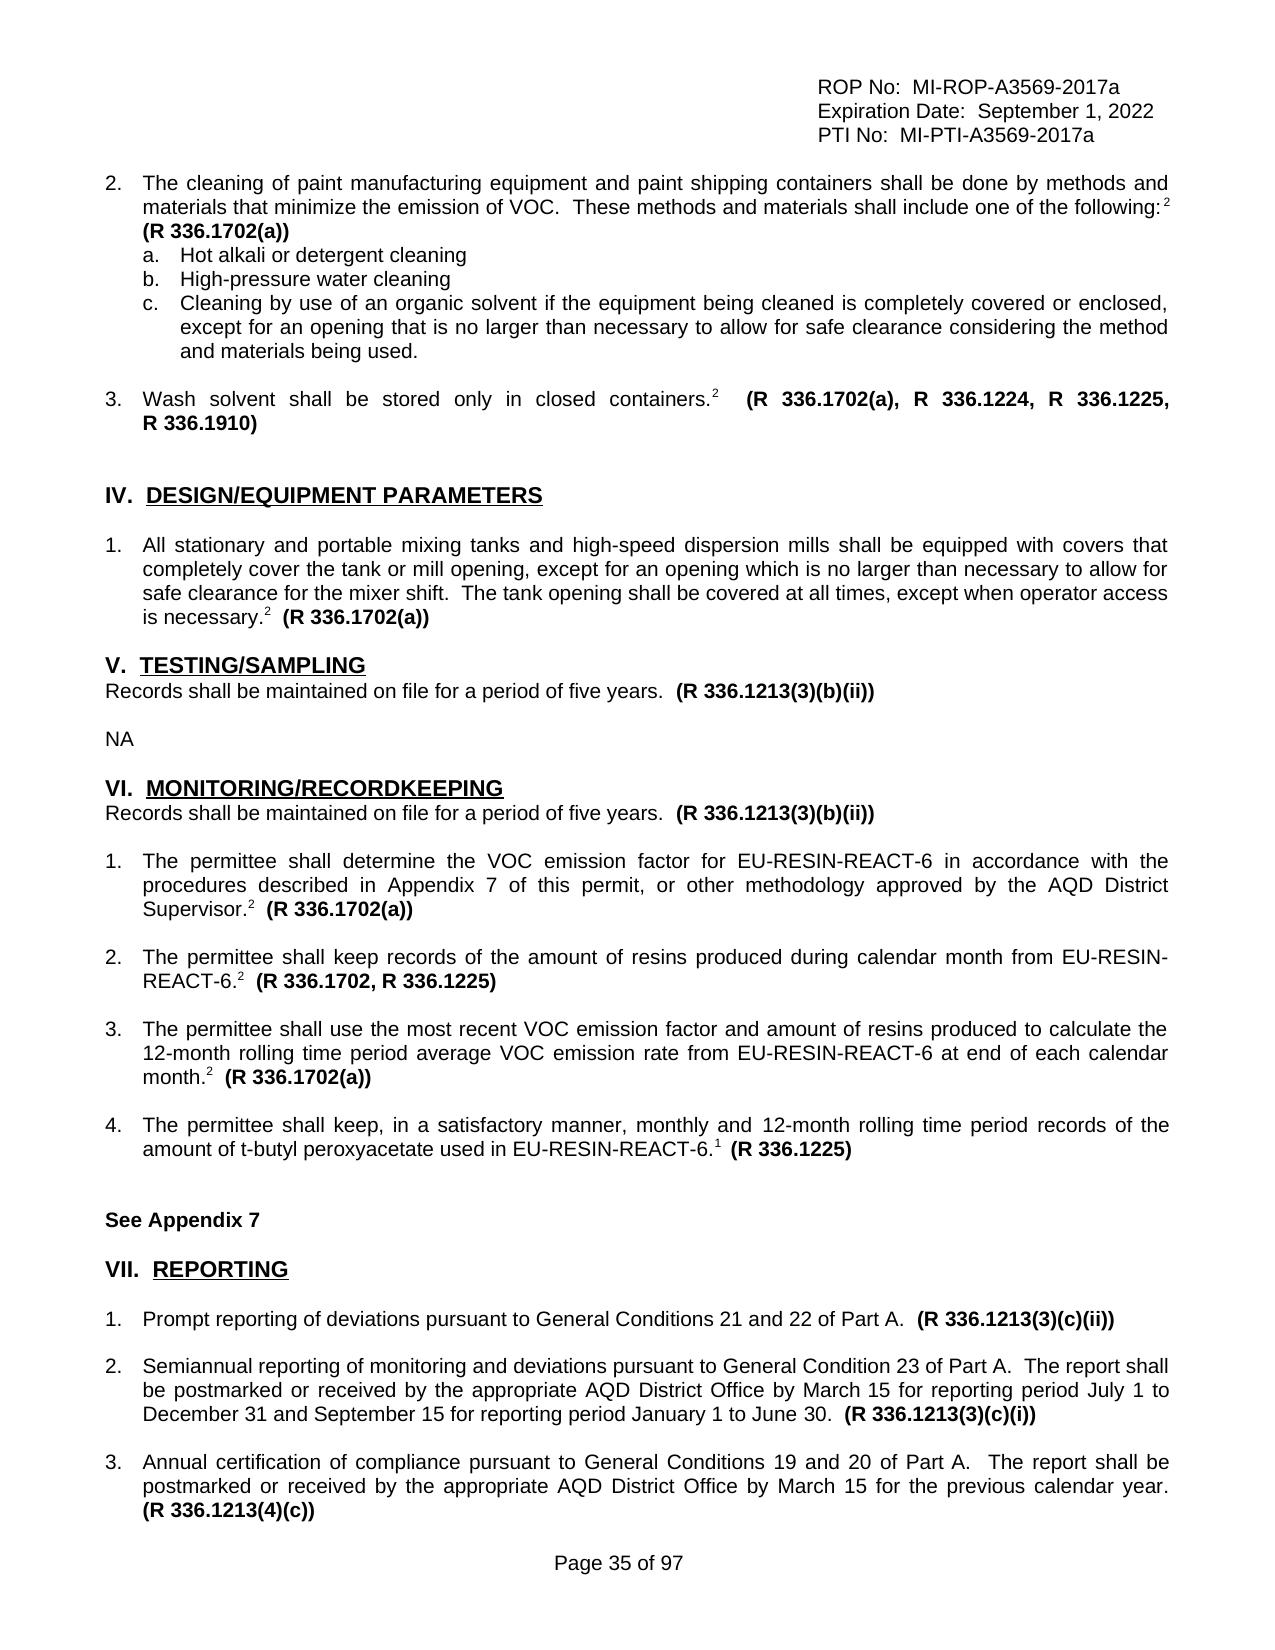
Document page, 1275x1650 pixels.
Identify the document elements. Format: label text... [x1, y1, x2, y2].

text See Appendix 7 [105, 1208, 1170, 1232]
text VII. REPORTING [105, 1256, 1170, 1282]
list Cleaning by use of an organic solvent if the equipment being cleaned is completely covered or enclosed, except for an opening that is no larger than necessary to allow for safe clearance considering the method and materials being used. [142, 291, 1170, 362]
text 1. Prompt reporting of deviations pursuant to General Conditions 21 and 22 of Part A. (R 336.1213(3)(c)(ii)) [105, 1306, 1170, 1330]
list The permittee shall use the most recent VOC emission factor and amount of resins produced to calculate the 12-month rolling time period average VOC emission rate from EU-RESIN-REACT-6 at end of each calendar month.2 (R 336.1702(a)) [105, 1017, 1170, 1088]
text Records shall be maintained on file for a period of five years. (R 336.1213(3)(b)(ii)) [105, 801, 1170, 825]
text VI. MONITORING/RECORDKEEPING [105, 774, 1170, 801]
list Hot alkali or detergent cleaning [142, 243, 1170, 267]
list All stationary and portable mixing tanks and high-speed dispersion mills shall be equipped with covers that completely cover the tank or mill opening, except for an opening which is no larger than necessary to allow for safe clearance for the mixer shift. The tank opening shall be covered at all times, except when operator access is necessary.2 (R 336.1702(a)) [105, 533, 1170, 628]
list The permittee shall keep, in a satisfactory manner, monthly and 12-month rolling time period records of the amount of t-butyl peroxyacetate used in EU-RESIN-REACT-6.1 (R 336.1225) [105, 1112, 1170, 1160]
list The permittee shall determine the VOC emission factor for EU-RESIN-REACT-6 in accordance with the procedures described in Appendix 7 of this permit, or other methodology approved by the AQD District Supervisor.2 (R 336.1702(a)) [105, 849, 1170, 921]
list The cleaning of paint manufacturing equipment and paint shipping containers shall be done by methods and materials that minimize the emission of VOC. These methods and materials shall include one of the following:2 (R 336.1702(a)) [105, 171, 1170, 243]
text V. TESTING/SAMPLING [105, 652, 1170, 679]
text IV. DESIGN/EQUIPMENT PARAMETERS [105, 482, 1170, 509]
text 2. Semiannual reporting of monitoring and deviations pursuant to General Condition 23 of Part A. The report shall be postmarked or received by the appropriate AQD District Office by March 15 for reporting period July 1 to December 31 and September 15 for reporting period January 1 to June 30. (R 336.1213(3)(c)(i)) [105, 1354, 1170, 1426]
text 3. Annual certification of compliance pursuant to General Conditions 19 and 20 of Part A. The report shall be postmarked or received by the appropriate AQD District Office by March 15 for the previous calendar year. (R 336.1213(4)(c)) [105, 1450, 1170, 1522]
list The permittee shall keep records of the amount of resins produced during calendar month from EU-RESIN-REACT-6.2 (R 336.1702, R 336.1225) [105, 945, 1170, 993]
text Records shall be maintained on file for a period of five years. (R 336.1213(3)(b)(ii)) [105, 679, 1170, 703]
list High-pressure water cleaning [142, 267, 1170, 291]
text NA [105, 727, 1170, 751]
list Wash solvent shall be stored only in closed containers.2 (R 336.1702(a), R 336.1224, R 336.1225, R 336.1910) [105, 386, 1170, 434]
